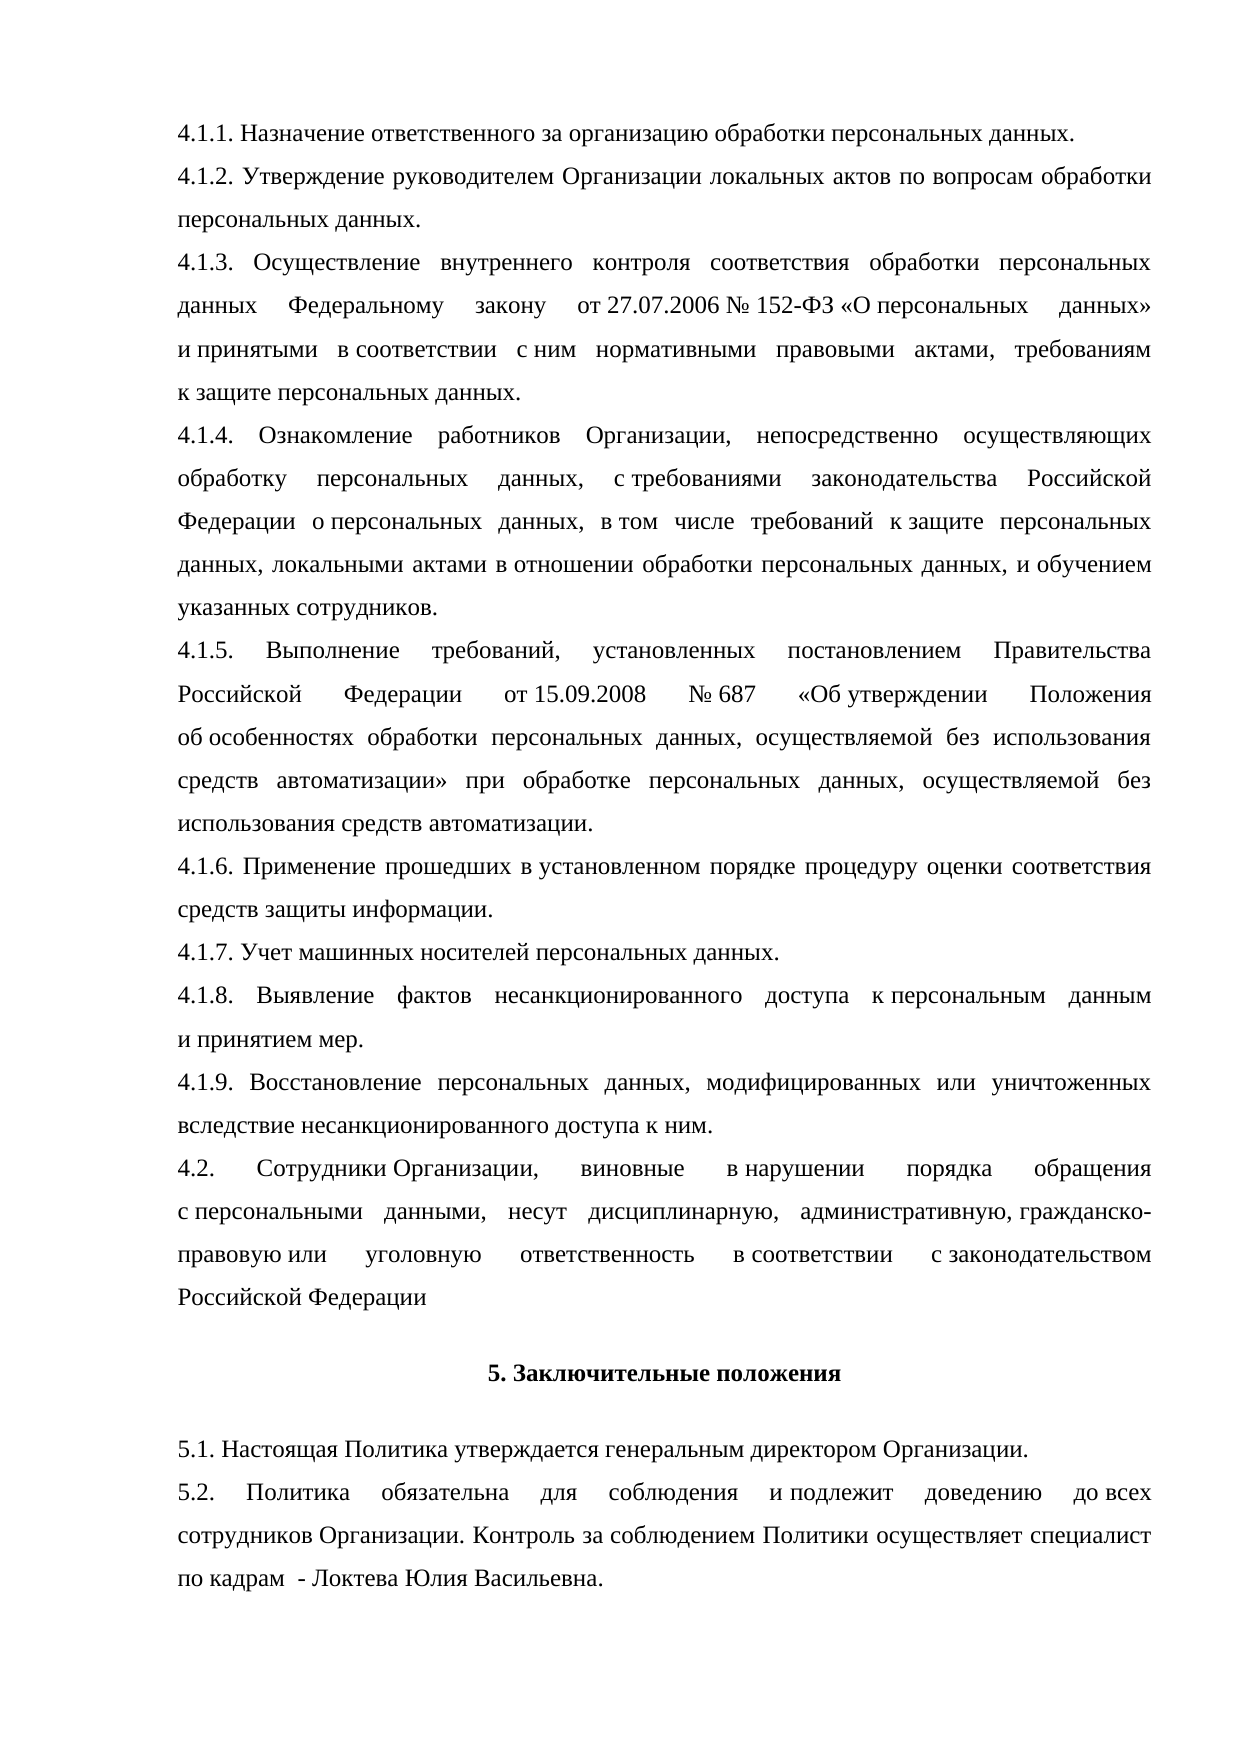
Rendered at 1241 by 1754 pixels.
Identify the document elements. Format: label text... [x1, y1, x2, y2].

text 4.1.2. Утверждение руководителем Организации локальных актов по вопросам обработки персональных данных. [177, 161, 1152, 233]
text 4.1.9. Восстановление персональных данных, модифицированных или уничтоженных вследствие несанкционированного доступа к ним. [177, 1067, 1152, 1139]
text 4.1.1. Назначение ответственного за организацию обработки персональных данных. [177, 118, 1152, 147]
text 4.1.3. Осуществление внутреннего контроля соответствия обработки персональных данных Федеральному закону от 27.07.2006 № 152-ФЗ «О персональных данных» и принятыми в соответствии с ним нормативными правовыми актами, требованиям к защите персональных данных. [177, 247, 1152, 406]
text 4.1.6. Применение прошедших в установленном порядке процедуру оценки соответствия средств защиты информации. [177, 851, 1152, 923]
text 5.2. Политика обязательна для соблюдения и подлежит доведению до всех сотрудников Организации. Контроль за соблюдением Политики осуществляет специалист по кадрам - Локтева Юлия Васильевна. [177, 1477, 1152, 1592]
text 4.1.4. Ознакомление работников Организации, непосредственно осуществляющих обработку персональных данных, с требованиями законодательства Российской Федерации о персональных данных, в том числе требований к защите персональных данных, локальными актами в отношении обработки персональных данных, и обучением указанных сотрудников. [177, 420, 1152, 621]
text 4.1.7. Учет машинных носителей персональных данных. [177, 937, 1152, 966]
text 4.1.5. Выполнение требований, установленных постановлением Правительства Российской Федерации от 15.09.2008 № 687 «Об утверждении Положения об особенностях обработки персональных данных, осуществляемой без использования средств автоматизации» при обработке персональных данных, осуществляемой без использования средств автоматизации. [177, 636, 1152, 837]
text 4.1.8. Выявление фактов несанкционированного доступа к персональным данным и принятием мер. [177, 981, 1152, 1052]
text 4.2. Сотрудники Организации, виновные в нарушении порядка обращения с персональными данными, несут дисциплинарную, административную, гражданско-правовую или уголовную ответственность в соответствии с законодательством Российской Федерации [177, 1153, 1152, 1311]
text 5.1. Настоящая Политика утверждается генеральным директором Организации. [177, 1434, 1152, 1462]
text 5. Заключительные положения [177, 1358, 1152, 1387]
